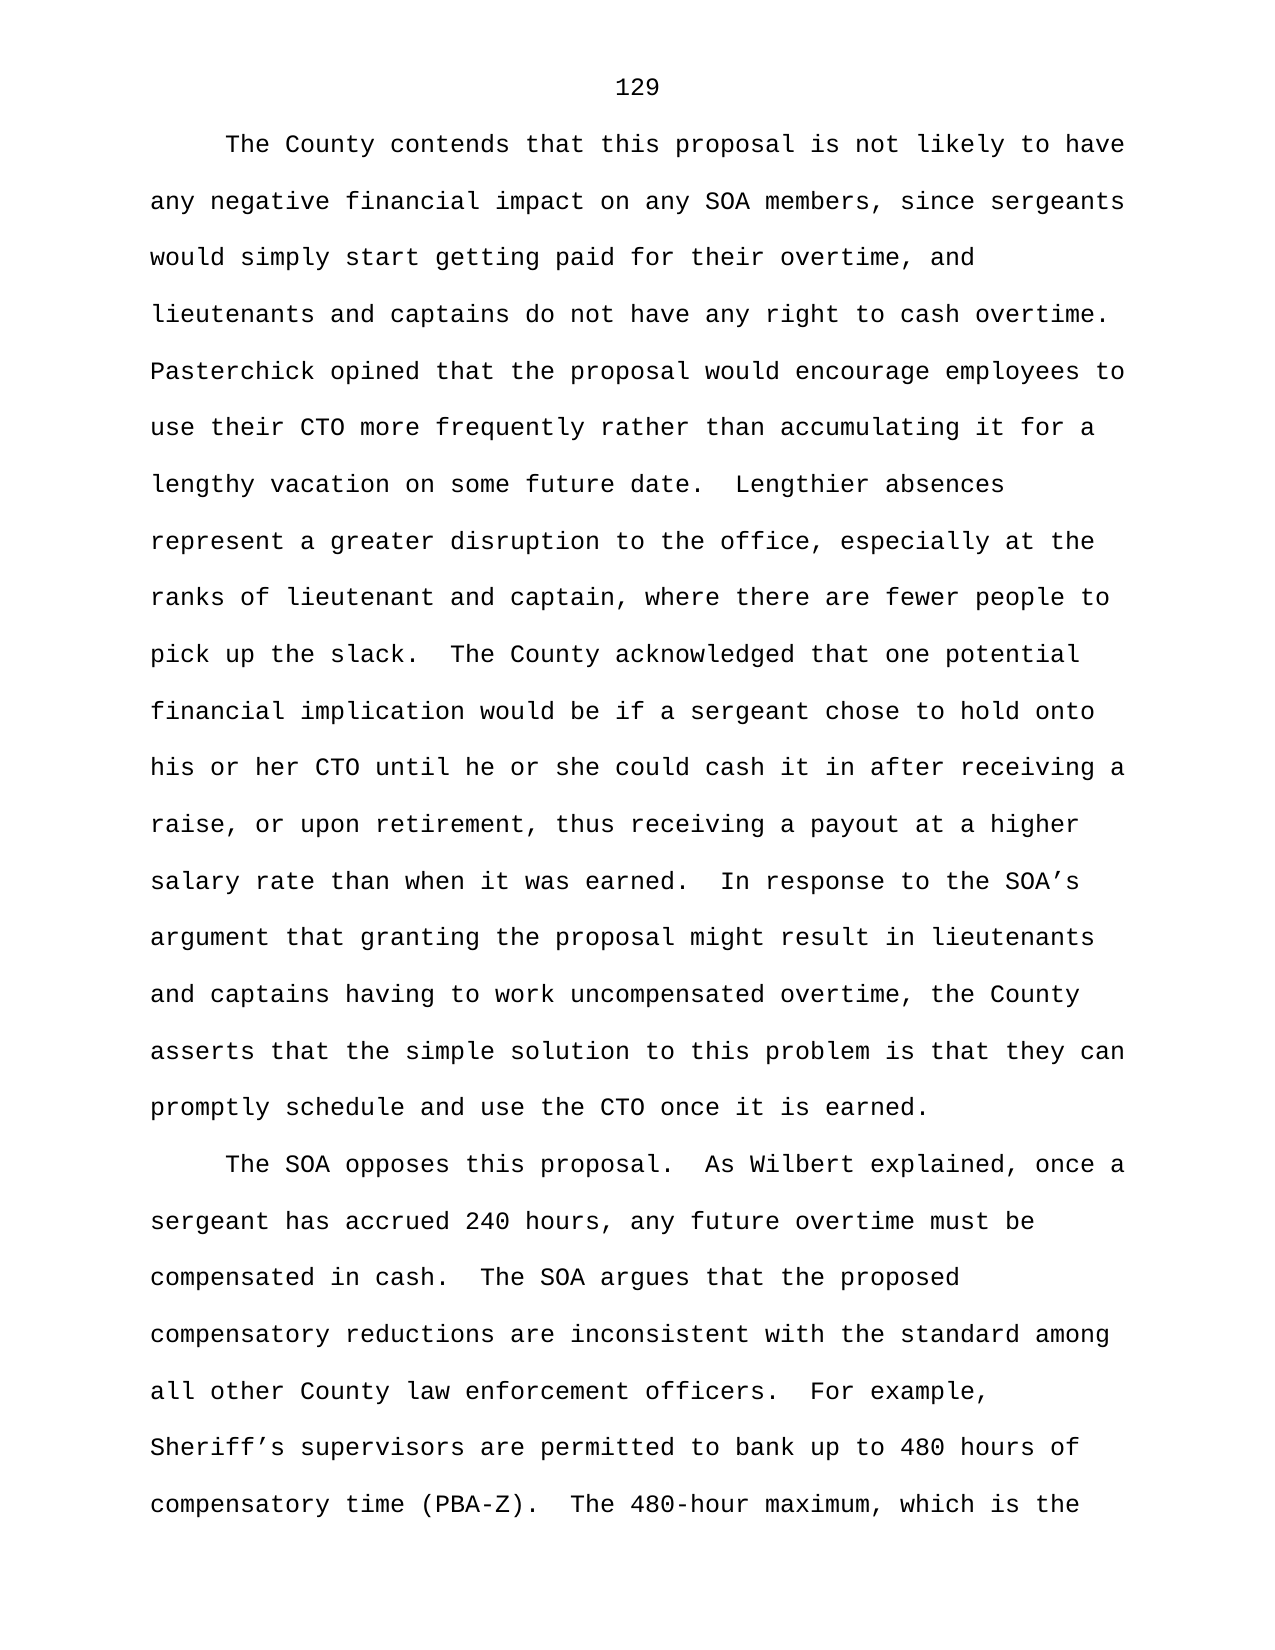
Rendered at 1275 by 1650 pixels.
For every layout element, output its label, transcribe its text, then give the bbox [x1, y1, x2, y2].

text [150, 1152, 1125, 1520]
text The County contends that this proposal is not likely to have any negative financial impact on any SOA members, since sergeants would simply start getting paid for their overtime, and lieutenants and captains do not have any right to cash overtime. Pasterchick opined that the proposal would encourage employees to use their CTO more frequently rather than accumulating it for a lengthy vacation on some future date. Lengthier absences represent a greater disruption to the office, especially at the ranks of lieutenant and captain, where there are fewer people to pick up the slack. The County acknowledged that one potential financial implication would be if a sergeant chose to hold onto his or her CTO until he or she could cash it in after receiving a raise, or upon retirement, thus receiving a payout at a higher salary rate than when it was earned. In response to the SOA’s argument that granting the proposal might result in lieutenants and captains having to work uncompensated overtime, the County asserts that the simple solution to this problem is that they can promptly schedule and use the CTO once it is earned. [150, 132, 1125, 1123]
